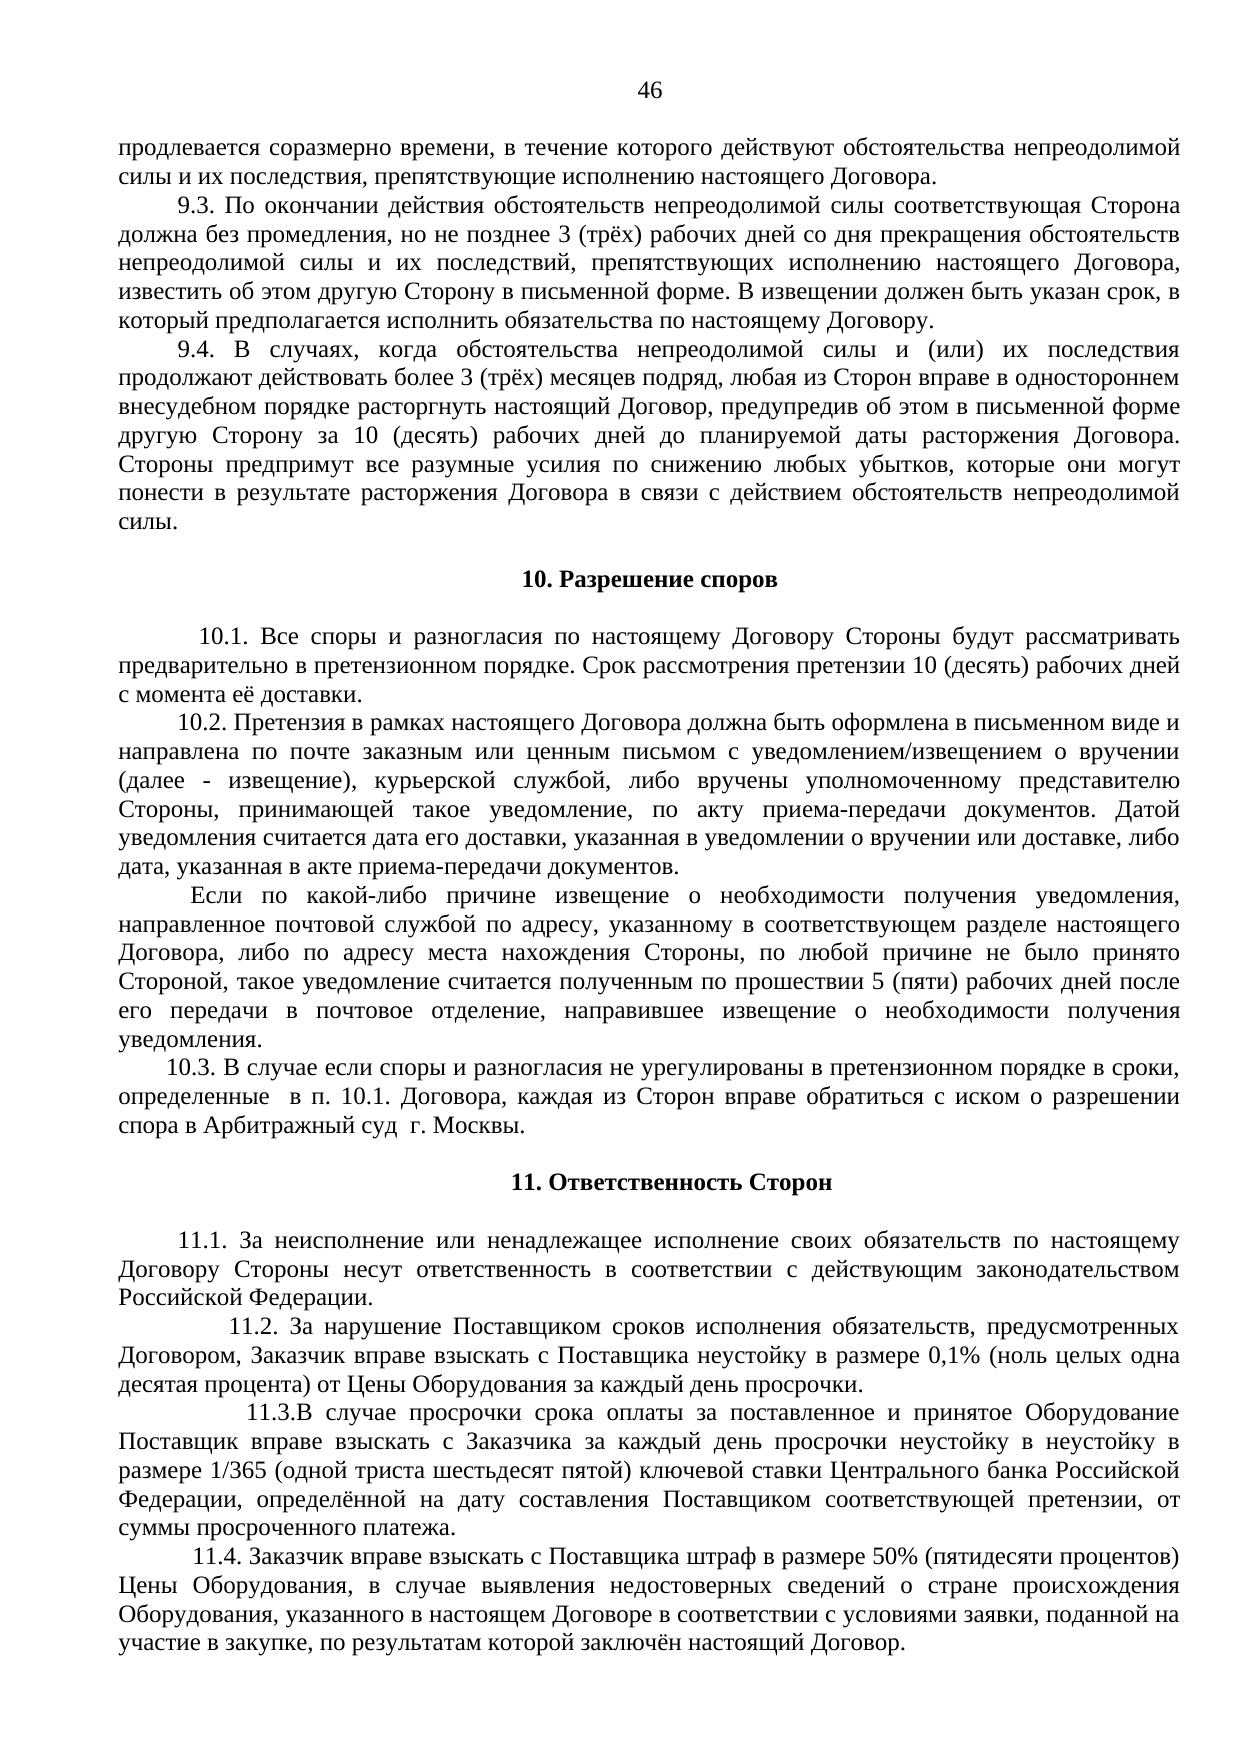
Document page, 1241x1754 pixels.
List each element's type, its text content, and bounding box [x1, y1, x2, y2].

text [118, 132, 1181, 190]
text 11.2. За нарушение Поставщиком сроков исполнения обязательств, предусмотренных Договором, Заказчик вправе взыскать с Поставщика неустойку в размере 0,1% (ноль целых одна десятая процента) от Цены Оборудования за каждый день просрочки. [118, 1311, 1181, 1397]
text 10.1. Все споры и разногласия по настоящему Договору Стороны будут рассматривать предварительно в претензионном порядке. Срок рассмотрения претензии 10 (десять) рабочих дней с момента её доставки. [118, 621, 1181, 707]
text 10.3. В случае если споры и разногласия не урегулированы в претензионном порядке в сроки, определенные в п. 10.1. Договора, каждая из Сторон вправе обратиться с иском о разрешении спора в Арбитражный суд г. Москвы. [118, 1052, 1181, 1139]
text 11.4. Заказчик вправе взыскать с Поставщика штраф в размере 50% (пятидесяти процентов) Цены Оборудования, в случае выявления недостоверных сведений о стране происхождения Оборудования, указанного в настоящем Договоре в соответствии с условиями заявки, поданной на участие в закупке, по результатам которой заключён настоящий Договор. [118, 1541, 1181, 1656]
text 11.1. За неисполнение или ненадлежащее исполнение своих обязательств по настоящему Договору Стороны несут ответственность в соответствии с действующим законодательством Российской Федерации. [118, 1225, 1181, 1311]
text Если по какой-либо причине извещение о необходимости получения уведомления, направленное почтовой службой по адресу, указанному в соответствующем разделе настоящего Договора, либо по адресу места нахождения Стороны, по любой причине не было принято Стороной, такое уведомление считается полученным по прошествии 5 (пяти) рабочих дней после его передачи в почтовое отделение, направившее извещение о необходимости получения уведомления. [118, 880, 1181, 1052]
text 11. Ответственность Сторон [118, 1167, 1181, 1196]
text 11.3.В случае просрочки срока оплаты за поставленное и принятое Оборудование Поставщик вправе взыскать с Заказчика за каждый день просрочки неустойку в неустойку в размере 1/365 (одной триста шестьдесят пятой) ключевой ставки Центрального банка Российской Федерации, определённой на дату составления Поставщиком соответствующей претензии, от суммы просроченного платежа. [118, 1397, 1181, 1541]
text 9.3. По окончании действия обстоятельств непреодолимой силы соответствующая Сторона должна без промедления, но не позднее 3 (трёх) рабочих дней со дня прекращения обстоятельств непреодолимой силы и их последствий, препятствующих исполнению настоящего Договора, известить об этом другую Сторону в письменной форме. В извещении должен быть указан срок, в который предполагается исполнить обязательства по настоящему Договору. [118, 190, 1181, 334]
text 10.2. Претензия в рамках настоящего Договора должна быть оформлена в письменном виде и направлена по почте заказным или ценным письмом с уведомлением/извещением о вручении (далее - извещение), курьерской службой, либо вручены уполномоченному представителю Стороны, принимающей такое уведомление, по акту приема-передачи документов. Датой уведомления считается дата его доставки, указанная в уведомлении о вручении или доставке, либо дата, указанная в акте приема-передачи документов. [118, 707, 1181, 880]
text 10. Разрешение споров [118, 564, 1181, 592]
text 9.4. В случаях, когда обстоятельства непреодолимой силы и (или) их последствия продолжают действовать более 3 (трёх) месяцев подряд, любая из Сторон вправе в одностороннем внесудебном порядке расторгнуть настоящий Договор, предупредив об этом в письменной форме другую Сторону за 10 (десять) рабочих дней до планируемой даты расторжения Договора. Стороны предпримут все разумные усилия по снижению любых убытков, которые они могут понести в результате расторжения Договора в связи с действием обстоятельств непреодолимой силы. [118, 334, 1181, 535]
